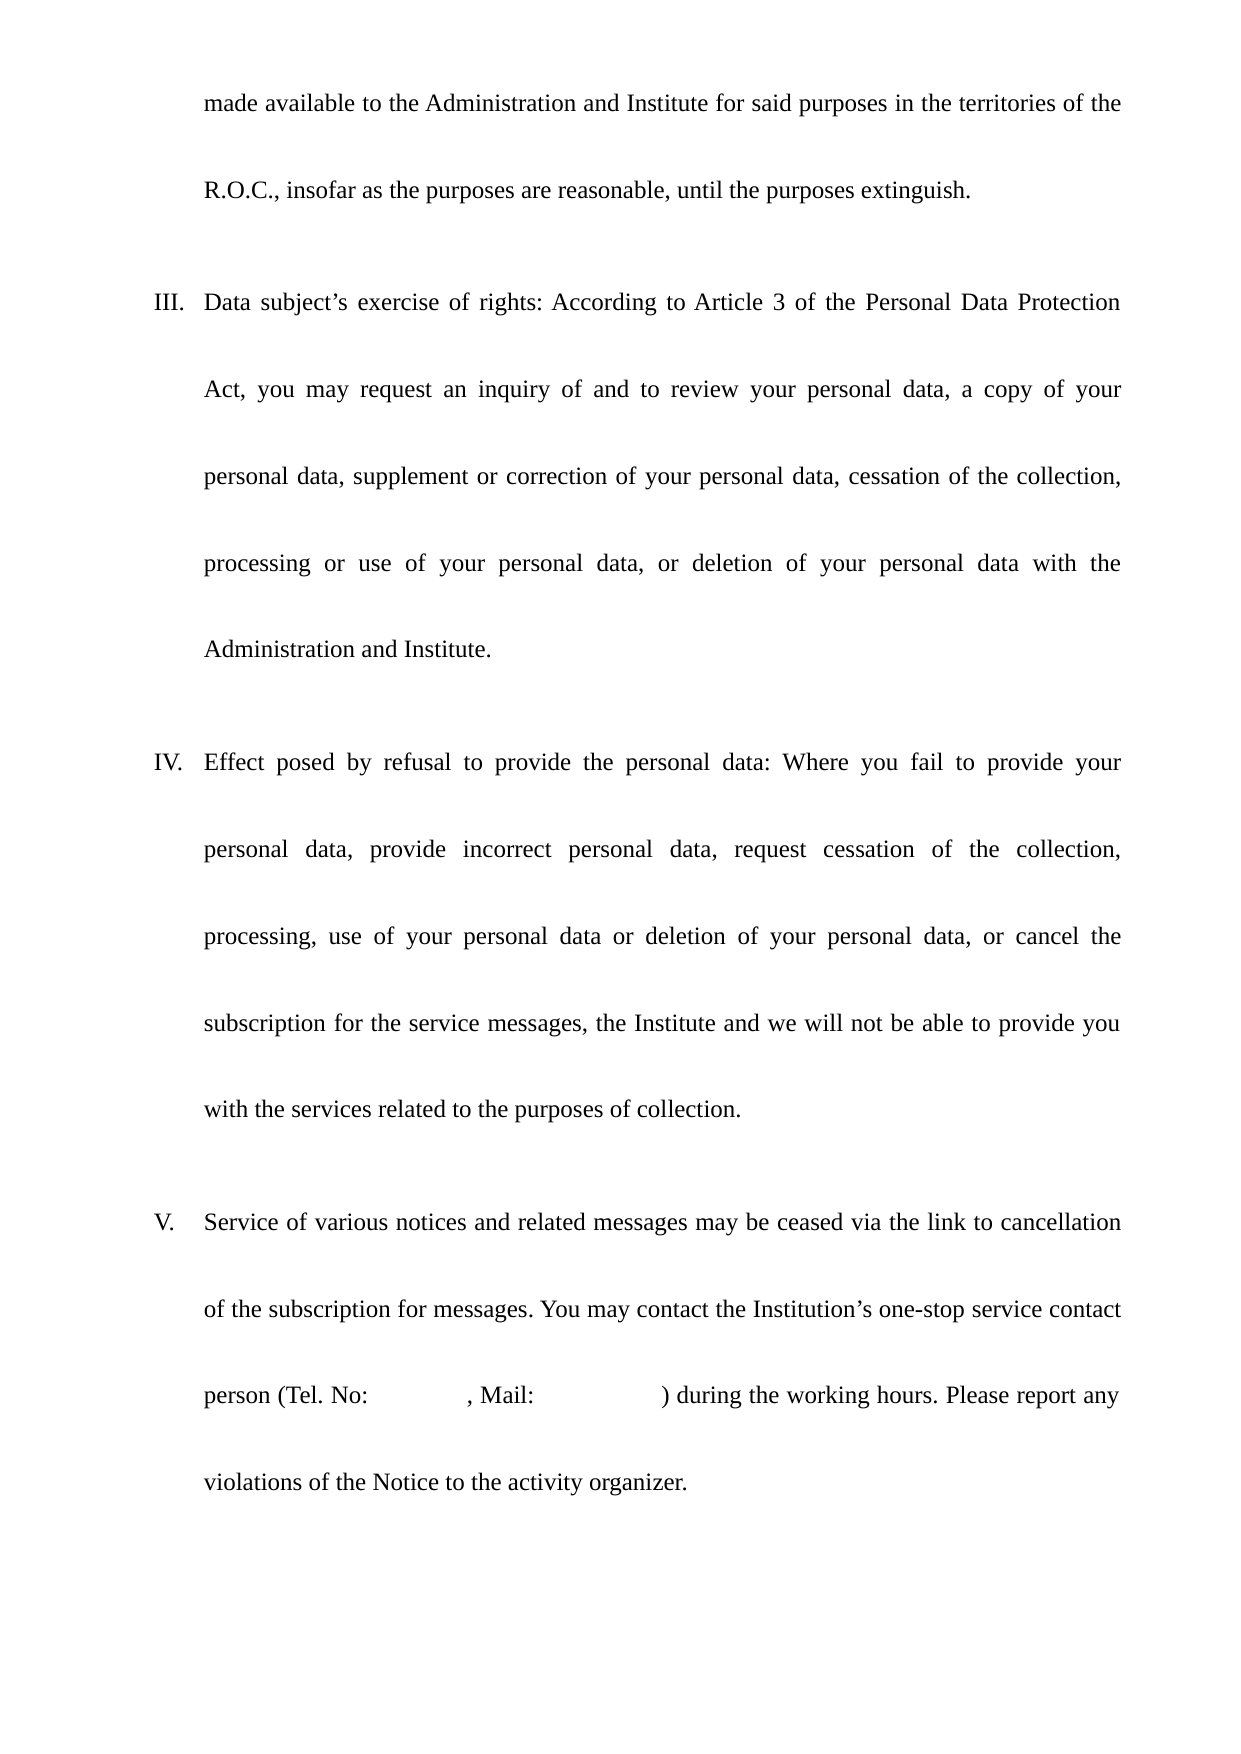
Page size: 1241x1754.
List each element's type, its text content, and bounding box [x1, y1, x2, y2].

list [153, 59, 1122, 233]
list Effect posed by refusal to provide the personal data: Where you fail to provide your personal data, provide incorrect personal data, request cessation of the collection, processing, use of your personal data or deletion of your personal data, or cancel the subscription for the service messages, the Institute and we will not be able to provide you with the services related to the purposes of collection. [153, 718, 1122, 1152]
list Service of various notices and related messages may be ceased via the link to cancellation of the subscription for messages. You may contact the Institution’s one-stop service contact person (Tel. No: , Mail: ) during the working hours. Please report any violations of the Notice to the activity organizer. [153, 1178, 1122, 1525]
list Data subject’s exercise of rights: According to Article 3 of the Personal Data Protection Act, you may request an inquiry of and to review your personal data, a copy of your personal data, supplement or correction of your personal data, cessation of the collection, processing or use of your personal data, or deletion of your personal data with the Administration and Institute. [153, 258, 1122, 692]
